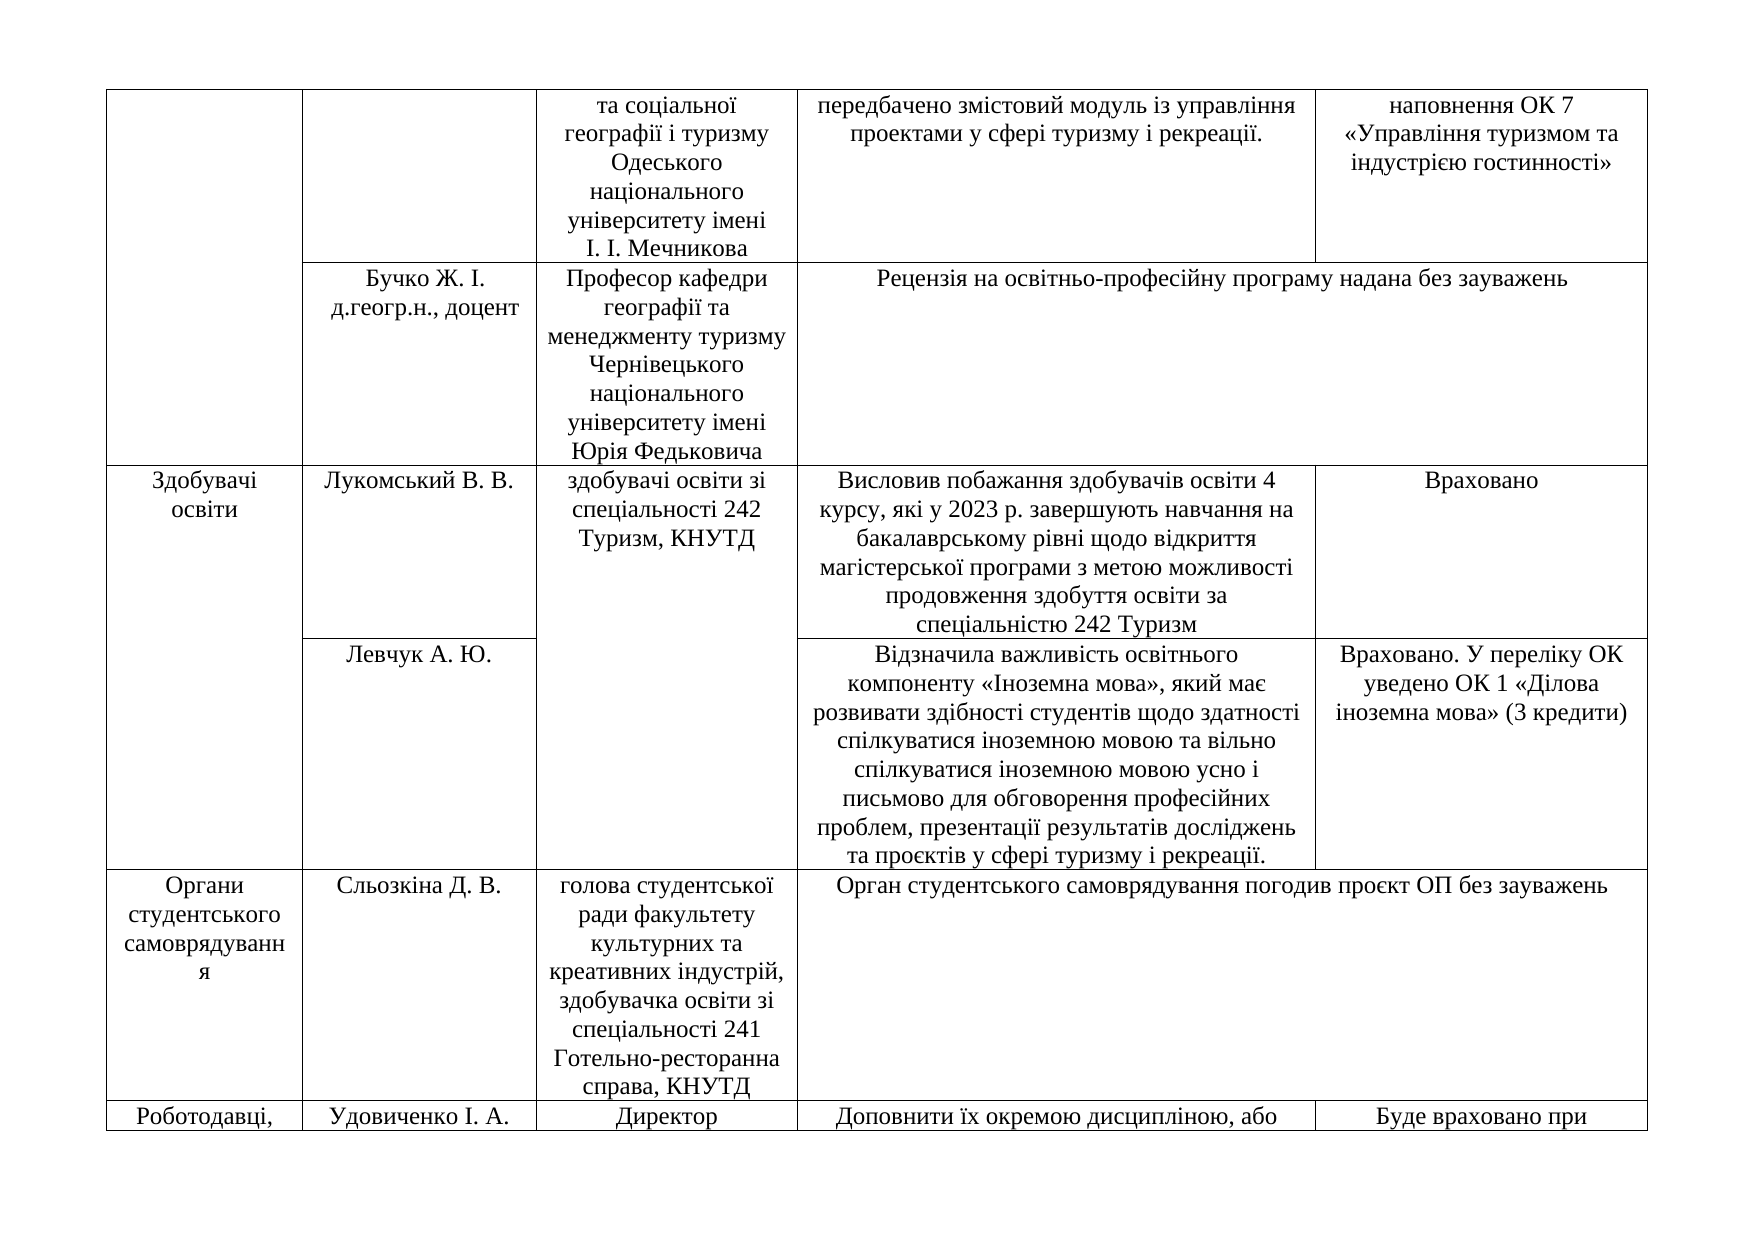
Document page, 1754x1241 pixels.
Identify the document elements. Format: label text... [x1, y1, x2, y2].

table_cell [798, 1101, 1315, 1130]
table_cell Бучко Ж. І. д.геогр.н., доцент [303, 263, 536, 464]
table_cell Органи студентського самоврядування [107, 870, 302, 1100]
table_cell Професор кафедри географії та менеджменту туризму Чернівецького національного університету імені Юрія Федьковича [537, 263, 797, 464]
table_cell Левчук А. Ю. [303, 639, 536, 869]
table_cell Сльозкіна Д. В. [303, 870, 536, 1100]
table_cell здобувачі освіти зі спеціальності 242 Туризм, КНУТД [537, 466, 797, 869]
table_cell Орган студентського самоврядування погодив проєкт ОП без зауважень [798, 870, 1647, 1100]
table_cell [537, 90, 797, 262]
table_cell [537, 1101, 797, 1130]
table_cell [1316, 1101, 1647, 1130]
table_cell голова студентської ради факультету культурних та креативних індустрій, здобувачка освіти зі спеціальності 241 Готельно-ресторанна справа, КНУТД [537, 870, 797, 1100]
table_cell Лукомський В. В. [303, 466, 536, 638]
table_cell Удовиченко І. А. [303, 1101, 536, 1130]
table_cell Здобувачі освіти [107, 466, 302, 869]
table_cell Враховано. У переліку ОК уведено ОК 1 «Ділова іноземна мова» (3 кредити) [1316, 639, 1647, 869]
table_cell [303, 90, 536, 262]
table_cell Відзначила важливість освітнього компоненту «Іноземна мова», який має розвивати здібності студентів щодо здатності спілкуватися іноземною мовою та вільно спілкуватися іноземною мовою усно і письмово для обговорення професійних проблем, презентації результатів досліджень та проєктів у сфері туризму і рекреації. [798, 639, 1315, 869]
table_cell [1316, 90, 1647, 262]
table_cell Висловив побажання здобувачів освіти 4 курсу, які у 2023 р. завершують навчання на бакалаврському рівні щодо відкриття магістерської програми з метою можливості продовження здобуття освіти за спеціальністю 242 Туризм [798, 466, 1315, 638]
table_cell Рецензія на освітньо-професійну програму надана без зауважень [798, 263, 1647, 464]
table_cell Враховано [1316, 466, 1647, 638]
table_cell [798, 90, 1315, 262]
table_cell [107, 1101, 302, 1130]
